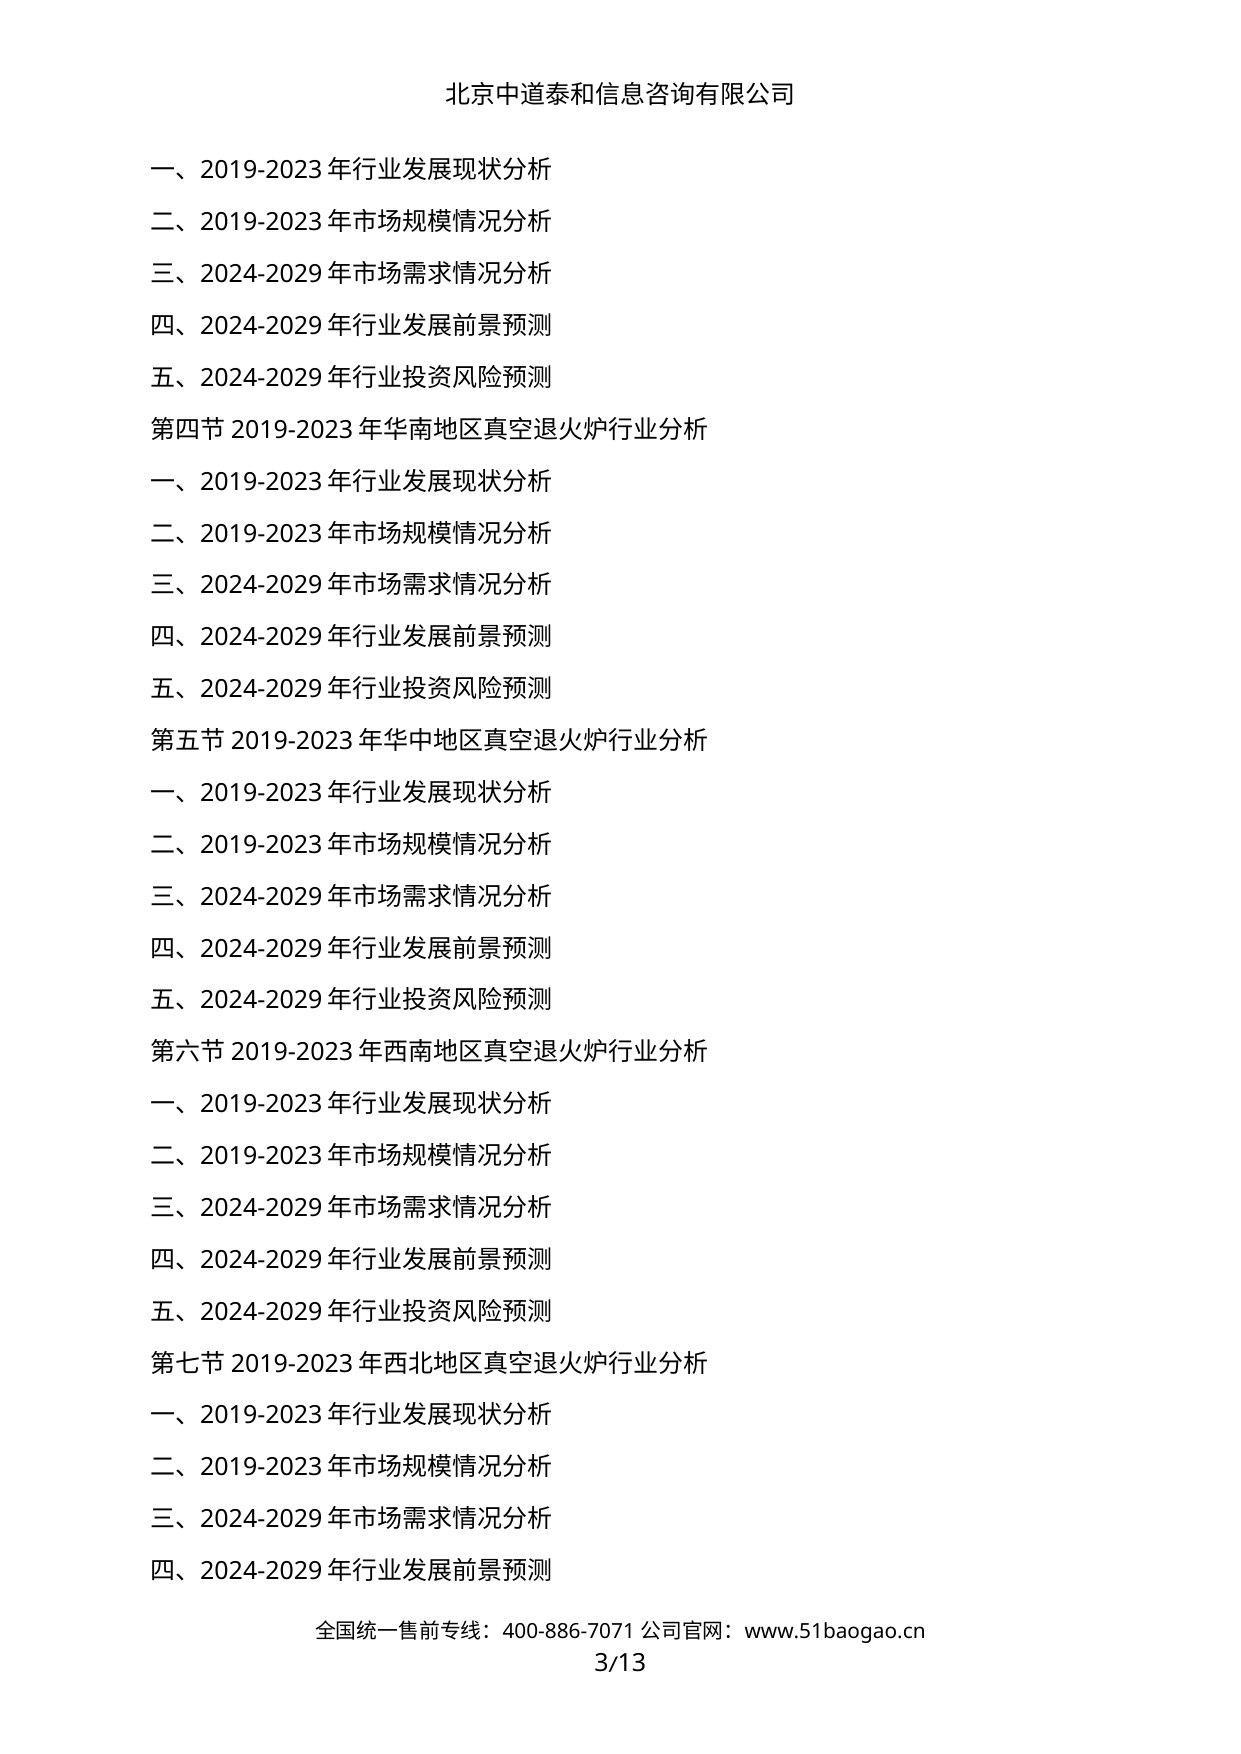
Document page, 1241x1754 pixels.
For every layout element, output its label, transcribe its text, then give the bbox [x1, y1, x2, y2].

text 第六节 2019-2023年西南地区真空退火炉行业分析 [150, 1032, 1090, 1068]
text 五、2024-2029年行业投资风险预测 [150, 1291, 1090, 1327]
text 四、2024-2029年行业发展前景预测 [150, 928, 1090, 964]
text 第七节 2019-2023年西北地区真空退火炉行业分析 [150, 1343, 1090, 1379]
text 三、2024-2029年市场需求情况分析 [150, 565, 1090, 601]
text 三、2024-2029年市场需求情况分析 [150, 1187, 1090, 1224]
text 四、2024-2029年行业发展前景预测 [150, 1239, 1090, 1276]
text 五、2024-2029年行业投资风险预测 [150, 669, 1090, 705]
text 三、2024-2029年市场需求情况分析 [150, 254, 1090, 290]
text 三、2024-2029年市场需求情况分析 [150, 876, 1090, 912]
text 一、2019-2023年行业发展现状分析 [150, 461, 1090, 497]
text 三、2024-2029年市场需求情况分析 [150, 1499, 1090, 1535]
text 二、2019-2023年市场规模情况分析 [150, 202, 1090, 238]
text 五、2024-2029年行业投资风险预测 [150, 357, 1090, 394]
text 第五节 2019-2023年华中地区真空退火炉行业分析 [150, 721, 1090, 757]
text 一、2019-2023年行业发展现状分析 [150, 150, 1090, 186]
text 二、2019-2023年市场规模情况分析 [150, 1447, 1090, 1483]
text 一、2019-2023年行业发展现状分析 [150, 1395, 1090, 1431]
text 一、2019-2023年行业发展现状分析 [150, 1084, 1090, 1120]
text 二、2019-2023年市场规模情况分析 [150, 1136, 1090, 1172]
text 五、2024-2029年行业投资风险预测 [150, 980, 1090, 1016]
text 四、2024-2029年行业发展前景预测 [150, 306, 1090, 342]
text 二、2019-2023年市场规模情况分析 [150, 824, 1090, 861]
text 一、2019-2023年行业发展现状分析 [150, 772, 1090, 809]
text 第四节 2019-2023年华南地区真空退火炉行业分析 [150, 409, 1090, 446]
text 二、2019-2023年市场规模情况分析 [150, 513, 1090, 549]
text 四、2024-2029年行业发展前景预测 [150, 1551, 1090, 1587]
text 四、2024-2029年行业发展前景预测 [150, 617, 1090, 653]
